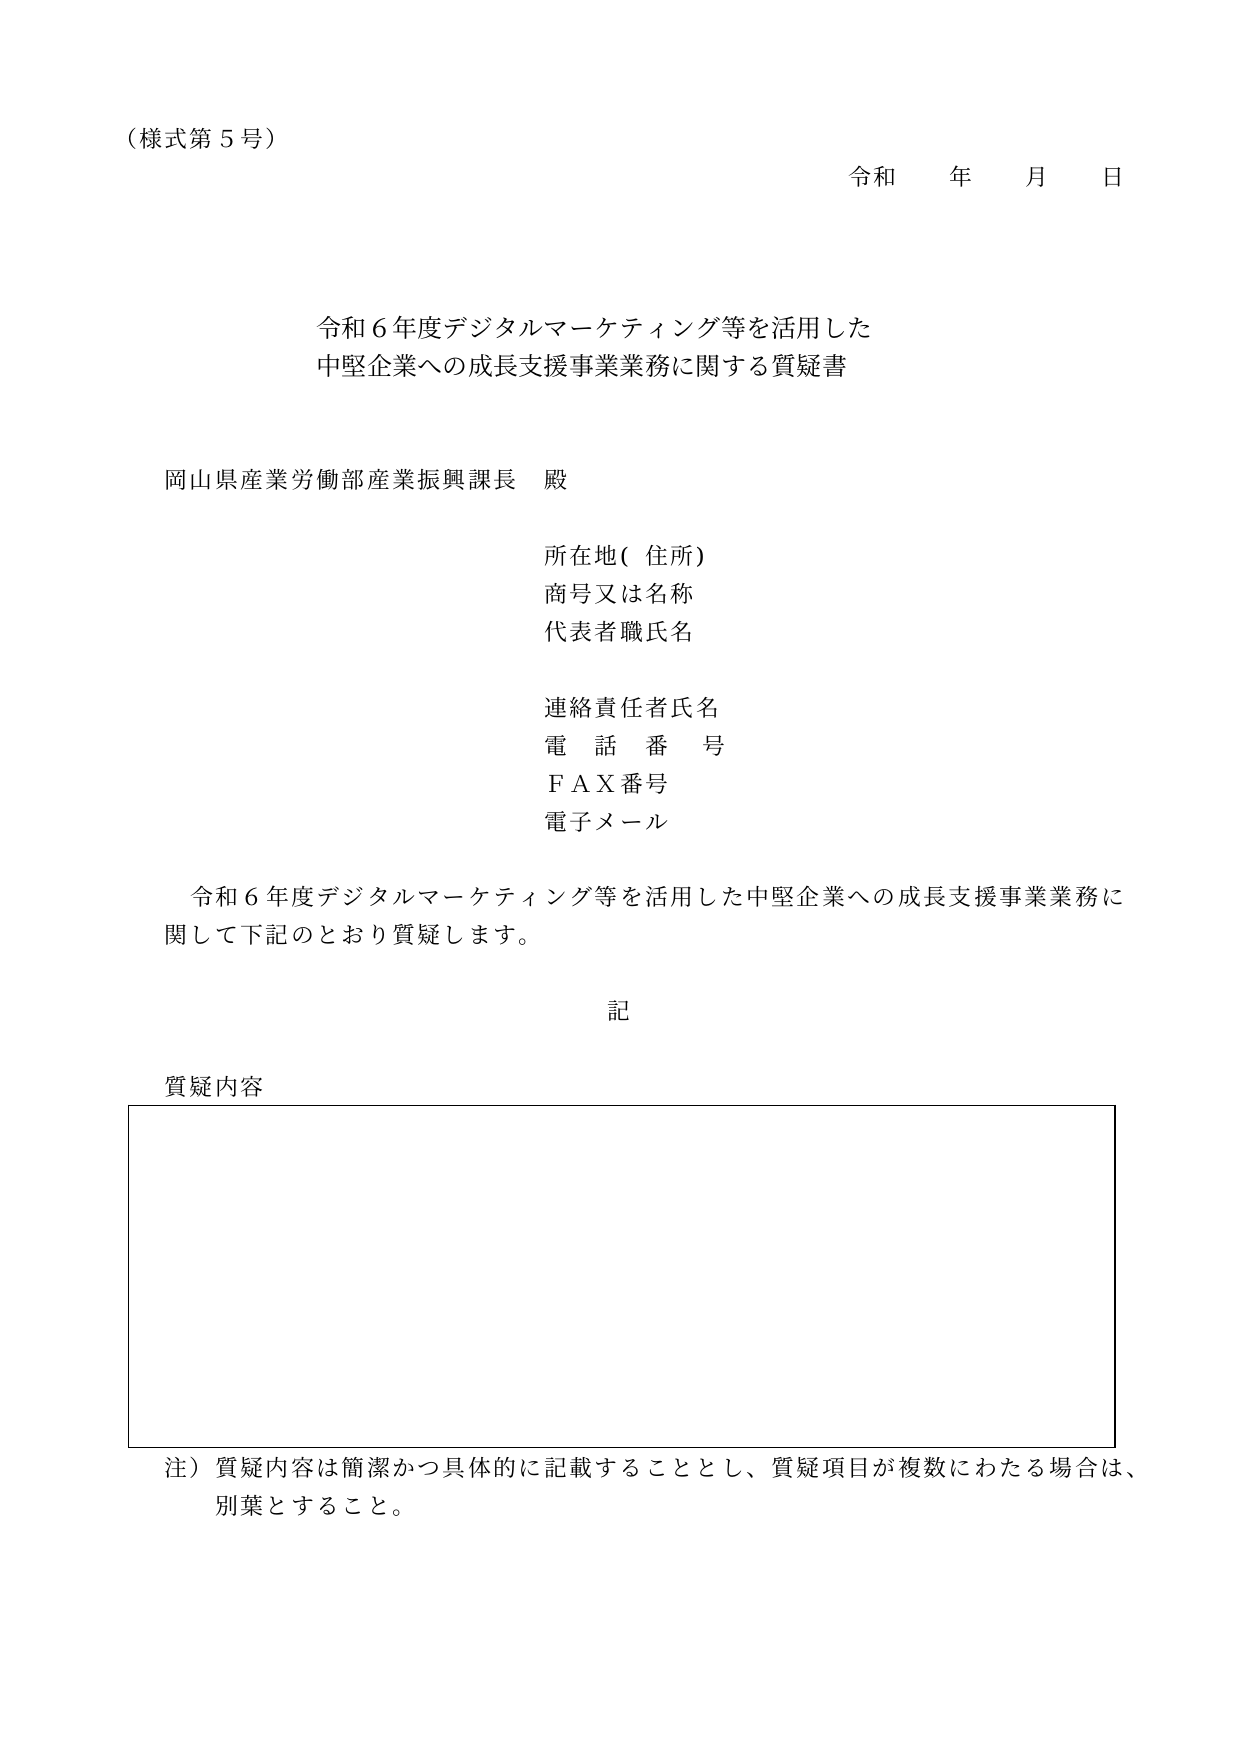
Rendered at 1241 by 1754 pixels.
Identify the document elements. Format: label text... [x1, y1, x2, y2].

text 質疑内容 [139, 1067, 1126, 1104]
text 商号又は名称 [520, 574, 1126, 612]
text （様式第５号） [114, 119, 1126, 157]
text 電子メール [520, 801, 1126, 839]
table_header [129, 1106, 1114, 1447]
text 令和６年度デジタルマーケティング等を活用した [114, 308, 1126, 346]
text 令和 年 月 日 [114, 157, 1126, 194]
text ＦＡＸ番号 [520, 763, 1126, 801]
text 記 [114, 991, 1126, 1029]
text 所在地(住所) [520, 536, 1126, 574]
text 電話番号 [520, 725, 1126, 763]
text 連絡責任者氏名 [520, 687, 1126, 725]
text 岡山県産業労働部産業振興課長 殿 [139, 460, 1126, 498]
text 中堅企業への成長支援事業業務に関する質疑書 [114, 346, 1126, 384]
text 令和６年度デジタルマーケティング等を活用した中堅企業への成長支援事業業務に関して下記のとおり質疑します。 [139, 877, 1126, 953]
text 注）質疑内容は簡潔かつ具体的に記載することとし、質疑項目が複数にわたる場合は、別葉とすること。 [139, 1448, 1126, 1524]
text 代表者職氏名 [520, 612, 1126, 649]
